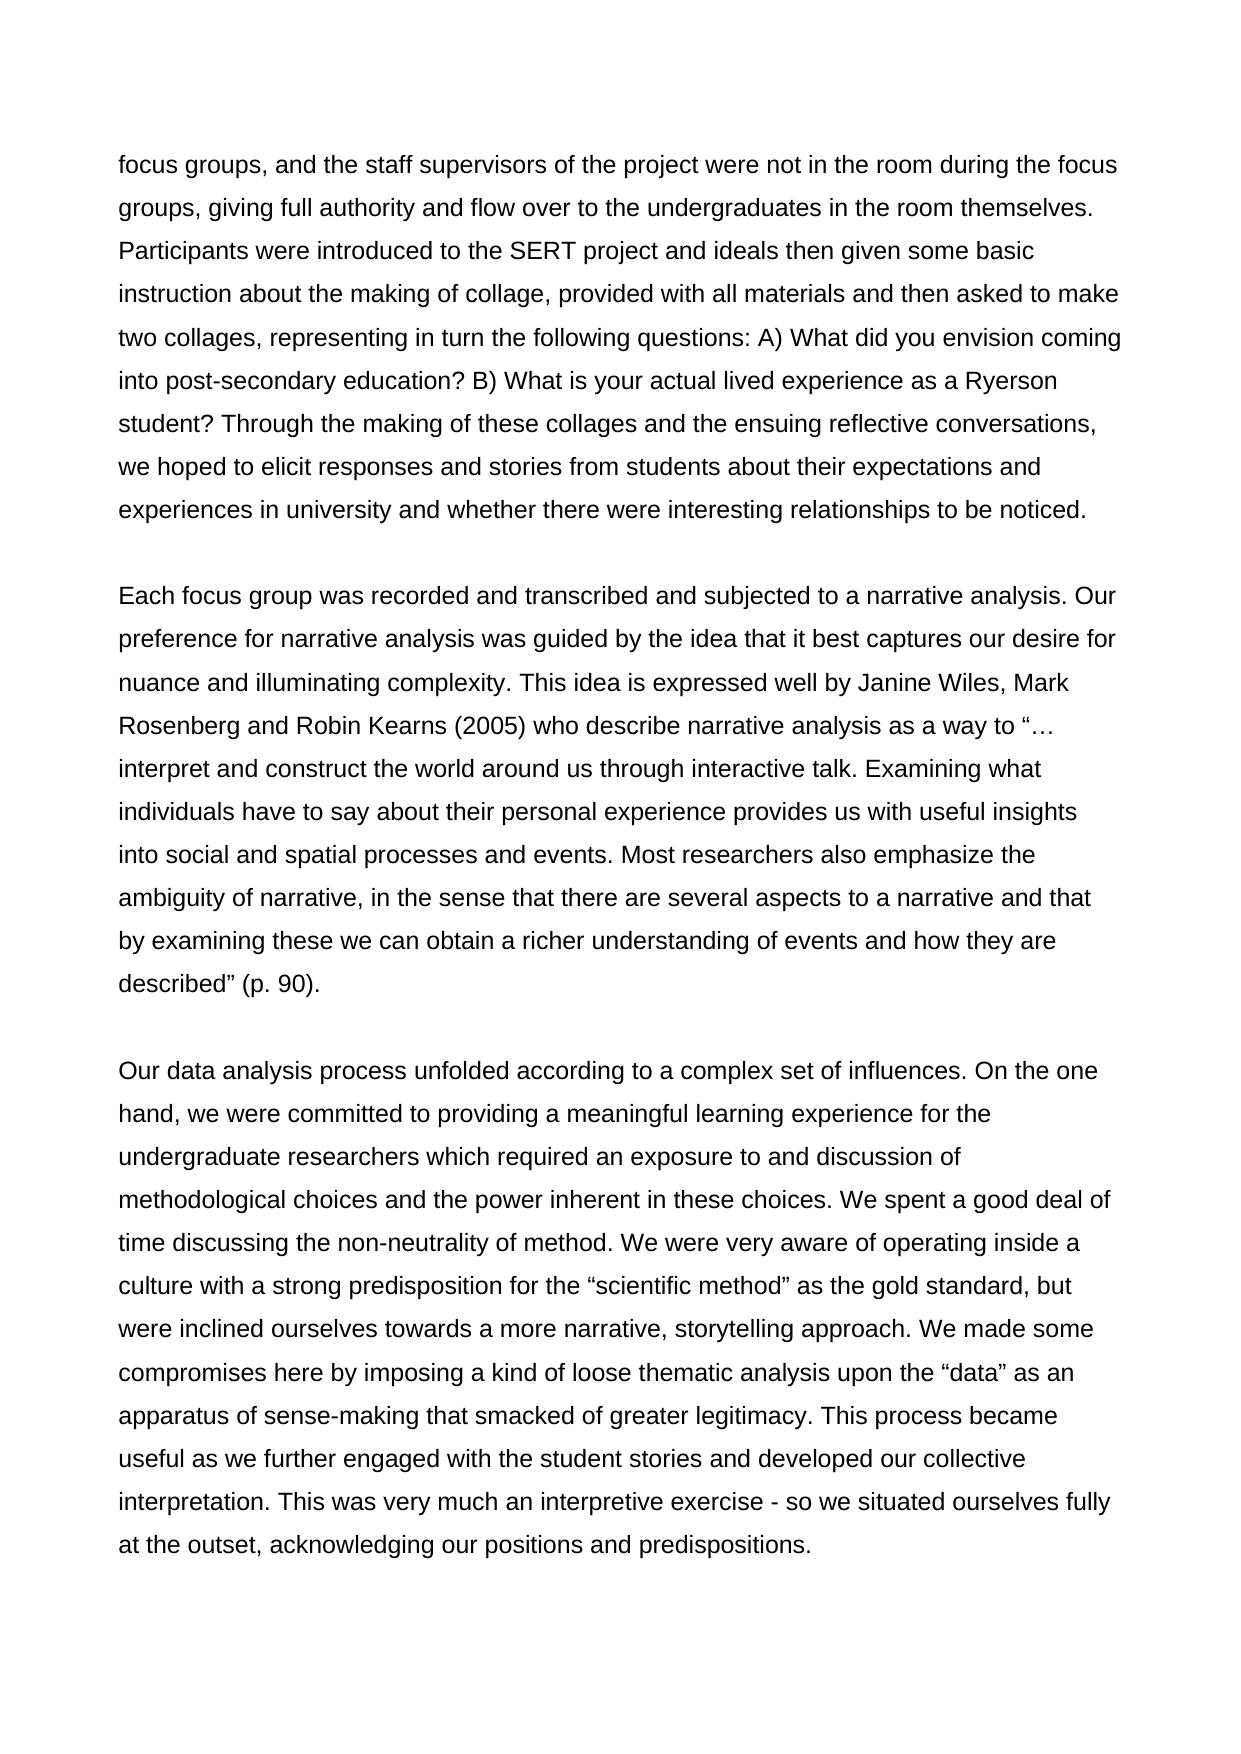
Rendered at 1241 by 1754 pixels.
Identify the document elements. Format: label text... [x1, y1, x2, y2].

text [118, 150, 1124, 524]
text Each focus group was recorded and transcribed and subjected to a narrative analysis. Our preference for narrative analysis was guided by the idea that it best captures our desire for nuance and illuminating complexity. This idea is expressed well by Janine Wiles, Mark Rosenberg and Robin Kearns (2005) who describe narrative analysis as a way to “…interpret and construct the world around us through interactive talk. Examining what individuals have to say about their personal experience provides us with useful insights into social and spatial processes and events. Most researchers also emphasize the ambiguity of narrative, in the sense that there are several aspects to a narrative and that by examining these we can obtain a richer understanding of events and how they are described” (p. 90). Our data analysis process unfolded according to a complex set of influences. On the one hand, we were committed to providing a meaningful learning experience for the undergraduate researchers which required an exposure to and discussion of methodological choices and the power inherent in these choices. We spent a good deal of time discussing the non-neutrality of method. We were very aware of operating inside a culture with a strong predisposition for the “scientific method” as the gold standard, but were inclined ourselves towards a more narrative, storytelling approach. We made some compromises here by imposing a kind of loose thematic analysis upon the “data” as an apparatus of sense-making that smacked of greater legitimacy. This process became useful as we further engaged with the student stories and developed our collective interpretation. This was very much an interpretive exercise - so we situated ourselves fully at the outset, acknowledging our positions and predispositions. [118, 581, 1124, 1559]
